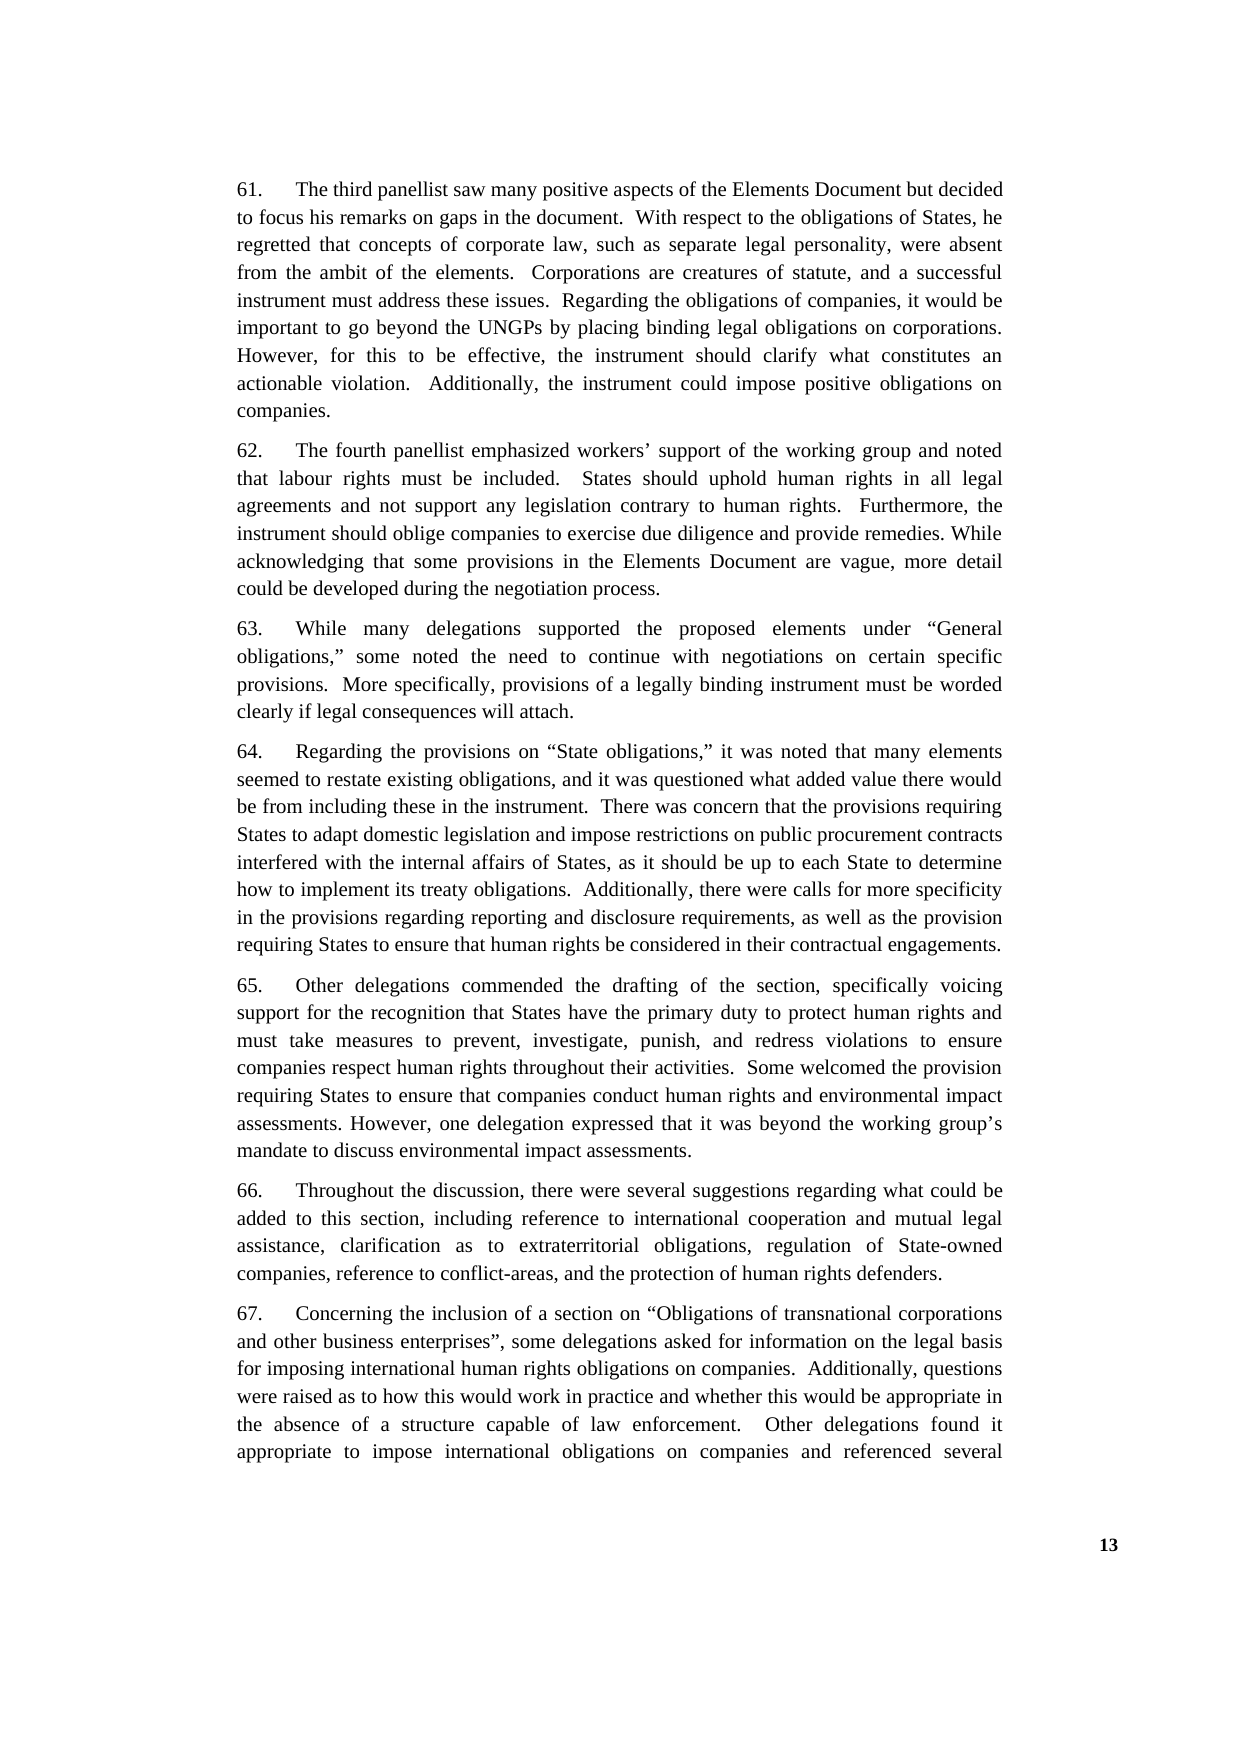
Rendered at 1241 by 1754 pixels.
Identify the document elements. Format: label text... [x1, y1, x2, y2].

list The fourth panellist emphasized workers’ support of the working group and noted that labour rights must be included. States should uphold human rights in all legal agreements and not support any legislation contrary to human rights. Furthermore, the instrument should oblige companies to exercise due diligence and provide remedies. While acknowledging that some provisions in the Elements Document are vague, more detail could be developed during the negotiation process. [237, 438, 1003, 600]
list Other delegations commended the drafting of the section, specifically voicing support for the recognition that States have the primary duty to protect human rights and must take measures to prevent, investigate, punish, and redress violations to ensure companies respect human rights throughout their activities. Some welcomed the provision requiring States to ensure that companies conduct human rights and environmental impact assessments. However, one delegation expressed that it was beyond the working group’s mandate to discuss environmental impact assessments. [237, 972, 1003, 1162]
list Regarding the provisions on “State obligations,” it was noted that many elements seemed to restate existing obligations, and it was questioned what added value there would be from including these in the instrument. There was concern that the provisions requiring States to adapt domestic legislation and impose restrictions on public procurement contracts interfered with the internal affairs of States, as it should be up to each State to determine how to implement its treaty obligations. Additionally, there were calls for more specificity in the provisions regarding reporting and disclosure requirements, as well as the provision requiring States to ensure that human rights be considered in their contractual engagements. [237, 739, 1003, 956]
list The third panellist saw many positive aspects of the Elements Document but decided to focus his remarks on gaps in the document. With respect to the obligations of States, he regretted that concepts of corporate law, such as separate legal personality, were absent from the ambit of the elements. Corporations are creatures of statute, and a successful instrument must address these issues. Regarding the obligations of companies, it would be important to go beyond the UNGPs by placing binding legal obligations on corporations. However, for this to be effective, the instrument should clarify what constitutes an actionable violation. Additionally, the instrument could impose positive obligations on companies. [237, 177, 1003, 422]
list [237, 1301, 1003, 1463]
list Throughout the discussion, there were several suggestions regarding what could be added to this section, including reference to international cooperation and mutual legal assistance, clarification as to extraterritorial obligations, regulation of State-owned companies, reference to conflict-areas, and the protection of human rights defenders. [237, 1178, 1003, 1285]
list While many delegations supported the proposed elements under “General obligations,” some noted the need to continue with negotiations on certain specific provisions. More specifically, provisions of a legally binding instrument must be worded clearly if legal consequences will attach. [237, 616, 1003, 723]
